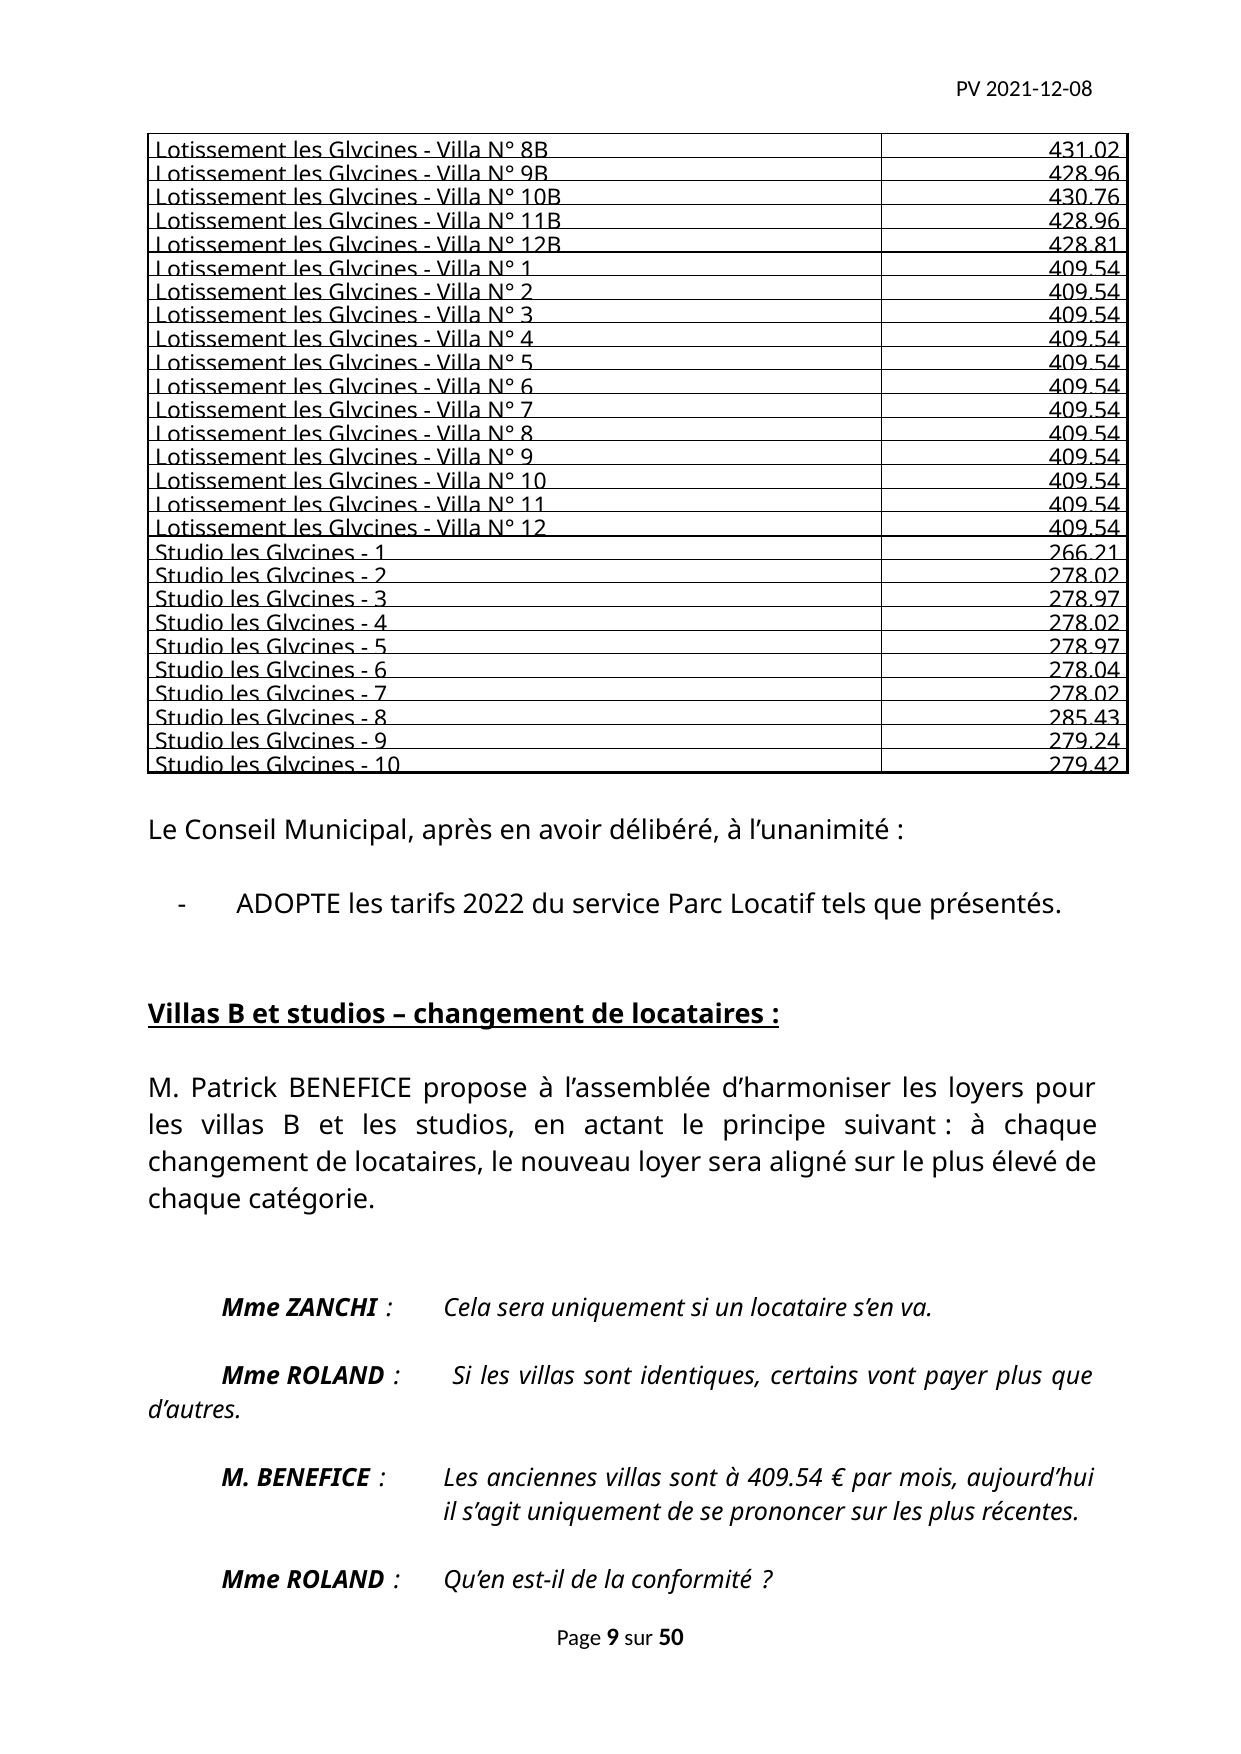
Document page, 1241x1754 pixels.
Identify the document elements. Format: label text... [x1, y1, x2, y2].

table_cell 409,54 [882, 323, 1126, 346]
text Villas B et studios – changement de locataires : [148, 995, 1097, 1032]
table_cell Lotissement les Glycines - Villa N° 12 [149, 512, 881, 535]
table_cell Studio les Glycines - 8 [149, 701, 881, 724]
table_cell 409,54 [882, 418, 1126, 440]
table_cell Lotissement les Glycines - Villa N° 4 [149, 323, 881, 346]
table_cell Studio les Glycines - 7 [149, 678, 881, 700]
table_cell 278,02 [882, 607, 1126, 629]
table_cell Lotissement les Glycines - Villa N° 9 [149, 441, 881, 464]
table_cell Studio les Glycines - 9 [149, 725, 881, 748]
table_cell Lotissement les Glycines - Villa N° 11 [149, 489, 881, 511]
table_cell Lotissement les Glycines - Villa N° 8B [149, 134, 881, 157]
table_cell 409,54 [882, 512, 1126, 535]
table_cell 409,54 [882, 489, 1126, 511]
table_cell 409,54 [882, 465, 1126, 488]
table_cell Studio les Glycines - 4 [149, 607, 881, 629]
table_cell Lotissement les Glycines - Villa N° 11B [149, 205, 881, 227]
table_cell 409,54 [882, 370, 1126, 393]
table_cell Lotissement les Glycines - Villa N° 8 [149, 418, 881, 440]
table_cell 428,96 [882, 158, 1126, 180]
table_cell 428,81 [882, 229, 1126, 251]
table_cell Lotissement les Glycines - Villa N° 12B [149, 229, 881, 251]
table_cell Lotissement les Glycines - Villa N° 5 [149, 347, 881, 369]
table_cell 278,97 [882, 631, 1126, 653]
table_cell 278,04 [882, 654, 1126, 677]
list ADOPTE les tarifs 2022 du service Parc Locatif tels que présentés. [177, 884, 1093, 921]
text M. Patrick BENEFICE propose à l’assemblée d’harmoniser les loyers pour les villas B et les studios, en actant le principe suivant : à chaque changement de locataires, le nouveau loyer sera aligné sur le plus élevé de chaque catégorie. [148, 1068, 1097, 1216]
table_cell Lotissement les Glycines - Villa N° 6 [149, 370, 881, 393]
table_cell 409,54 [882, 441, 1126, 464]
table_cell Studio les Glycines - 6 [149, 654, 881, 677]
text M. BENEFICE : Les anciennes villas sont à 409.54 € par mois, aujourd’hui il s’agit uniquement de se prononcer sur les plus récentes. [221, 1460, 1097, 1528]
table_cell 409,54 [882, 394, 1126, 417]
table_cell Studio les Glycines - 10 [149, 749, 881, 771]
table_cell Studio les Glycines - 1 [149, 537, 881, 558]
table_cell Lotissement les Glycines - Villa N° 9B [149, 158, 881, 180]
table_cell Studio les Glycines - 2 [149, 560, 881, 582]
table_cell 278,97 [882, 583, 1126, 606]
table_cell 409,54 [882, 347, 1126, 369]
table_cell 279,42 [882, 749, 1126, 771]
table_cell Lotissement les Glycines - Villa N° 7 [149, 394, 881, 417]
table_cell 266,21 [882, 537, 1126, 558]
table_cell Lotissement les Glycines - Villa N° 2 [149, 276, 881, 298]
text Mme ROLAND : Qu’en est-il de la conformité ? [148, 1562, 1097, 1596]
table_cell 285,43 [882, 701, 1126, 724]
table_cell Lotissement les Glycines - Villa N° 10B [149, 181, 881, 204]
text Le Conseil Municipal, après en avoir délibéré, à l’unanimité : [148, 810, 1093, 847]
table_cell 409,54 [882, 253, 1126, 275]
table_cell Lotissement les Glycines - Villa N° 10 [149, 465, 881, 488]
table_cell 431,02 [882, 134, 1126, 157]
table_cell 278,02 [882, 678, 1126, 700]
table_cell 428,96 [882, 205, 1126, 227]
table_cell Lotissement les Glycines - Villa N° 1 [149, 253, 881, 275]
table_cell 409,54 [882, 276, 1126, 298]
table_cell 409,54 [882, 300, 1126, 322]
table_cell Lotissement les Glycines - Villa N° 3 [149, 300, 881, 322]
table_cell 279,24 [882, 725, 1126, 748]
table_cell Studio les Glycines - 3 [149, 583, 881, 606]
table_cell Studio les Glycines - 5 [149, 631, 881, 653]
text Mme ZANCHI : Cela sera uniquement si un locataire s’en va. [148, 1290, 1097, 1324]
text Mme ROLAND : Si les villas sont identiques, certains vont payer plus que d’autres. [148, 1358, 1097, 1426]
table_cell 278,02 [882, 560, 1126, 582]
table_cell 430,76 [882, 181, 1126, 204]
